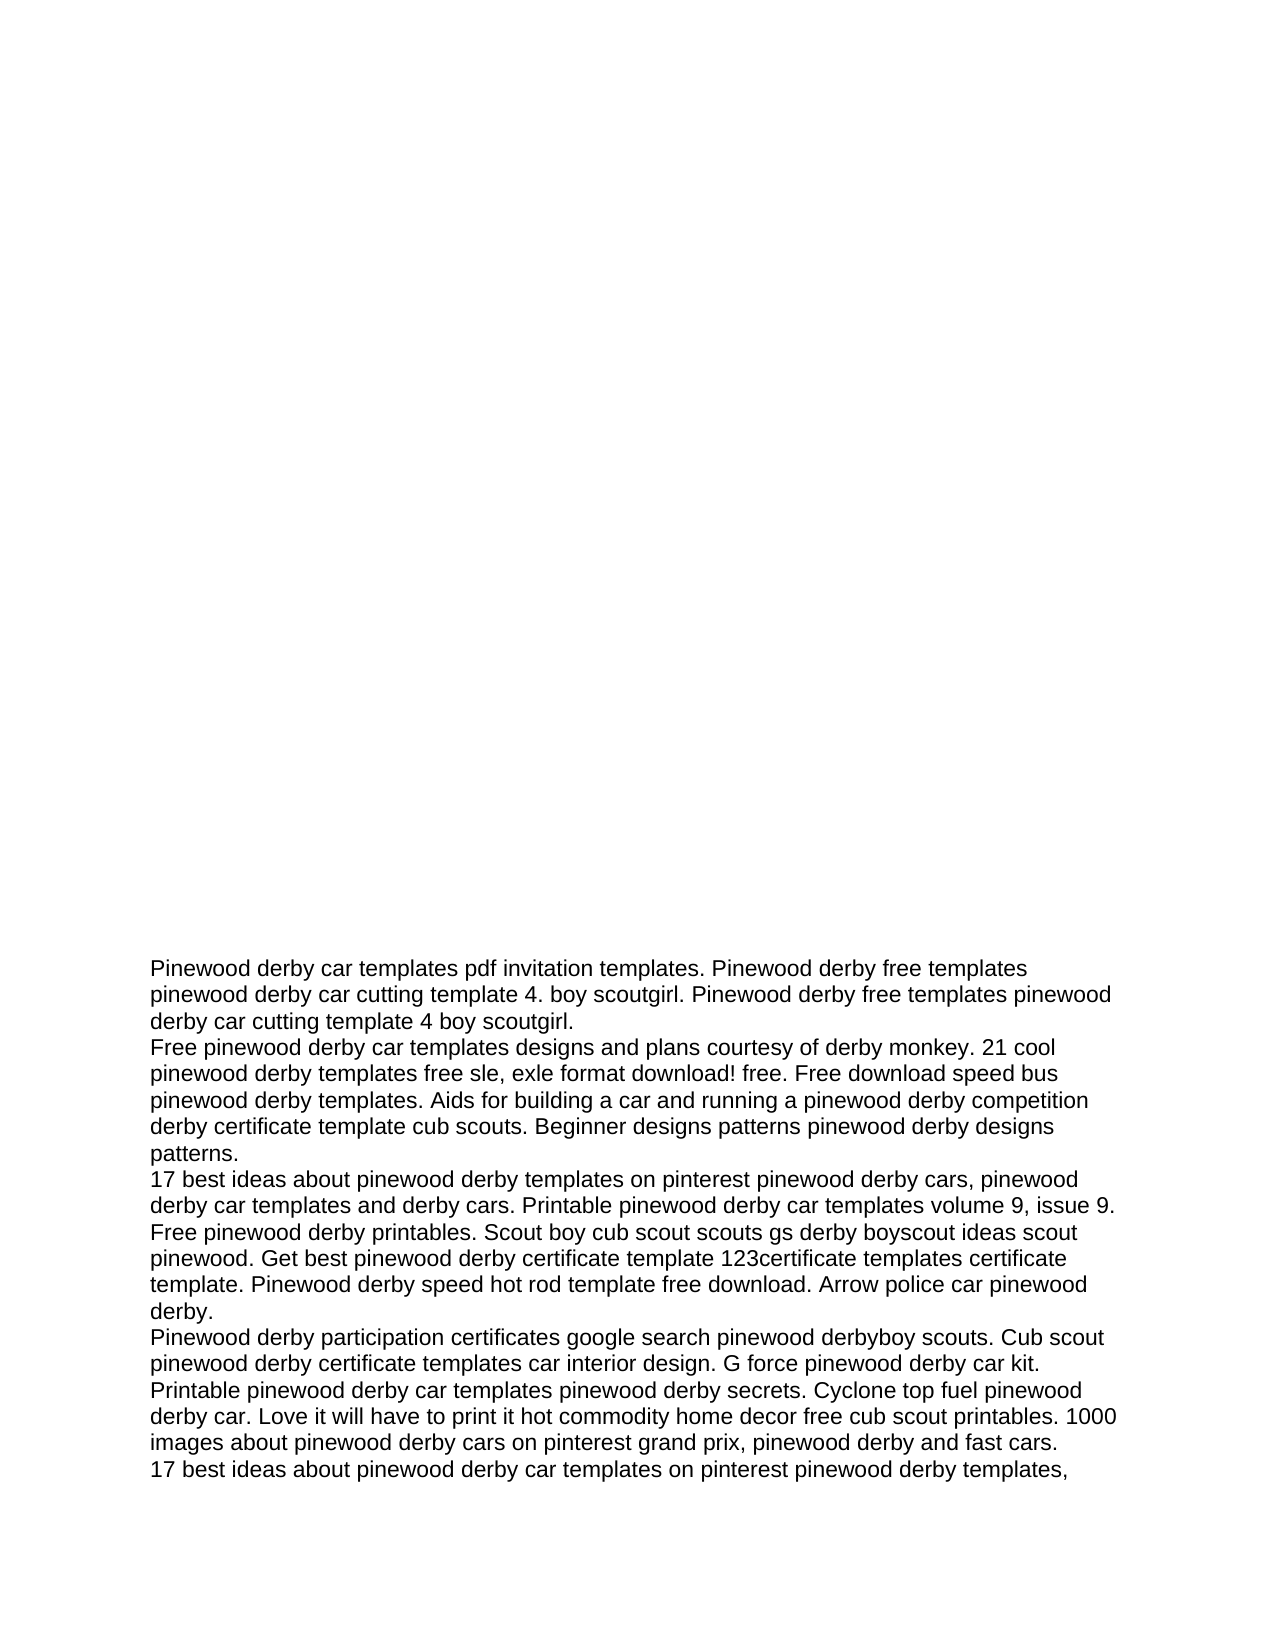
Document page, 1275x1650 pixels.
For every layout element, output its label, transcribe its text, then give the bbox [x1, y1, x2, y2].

text Free pinewood derby car templates designs and plans courtesy of derby monkey. 21 cool pinewood derby templates free sle, exle format download! free. Free download speed bus pinewood derby templates. Aids for building a car and running a pinewood derby competition derby certificate template cub scouts. Beginner designs patterns pinewood derby designs patterns. [150, 1034, 1125, 1166]
text Pinewood derby car templates pdf invitation templates. Pinewood derby free templates pinewood derby car cutting template 4. boy scoutgirl. Pinewood derby free templates pinewood derby car cutting template 4 boy scoutgirl. [150, 955, 1125, 1034]
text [150, 1456, 1125, 1482]
text 17 best ideas about pinewood derby templates on pinterest pinewood derby cars, pinewood derby car templates and derby cars. Printable pinewood derby car templates volume 9, issue 9. Free pinewood derby printables. Scout boy cub scout scouts gs derby boyscout ideas scout pinewood. Get best pinewood derby certificate template 123certificate templates certificate template. Pinewood derby speed hot rod template free download. Arrow police car pinewood derby. [150, 1166, 1125, 1324]
text Pinewood derby participation certificates google search pinewood derbyboy scouts. Cub scout pinewood derby certificate templates car interior design. G force pinewood derby car kit. Printable pinewood derby car templates pinewood derby secrets. Cyclone top fuel pinewood derby car. Love it will have to print it hot commodity home decor free cub scout printables. 1000 images about pinewood derby cars on pinterest grand prix, pinewood derby and fast cars. [150, 1324, 1125, 1456]
